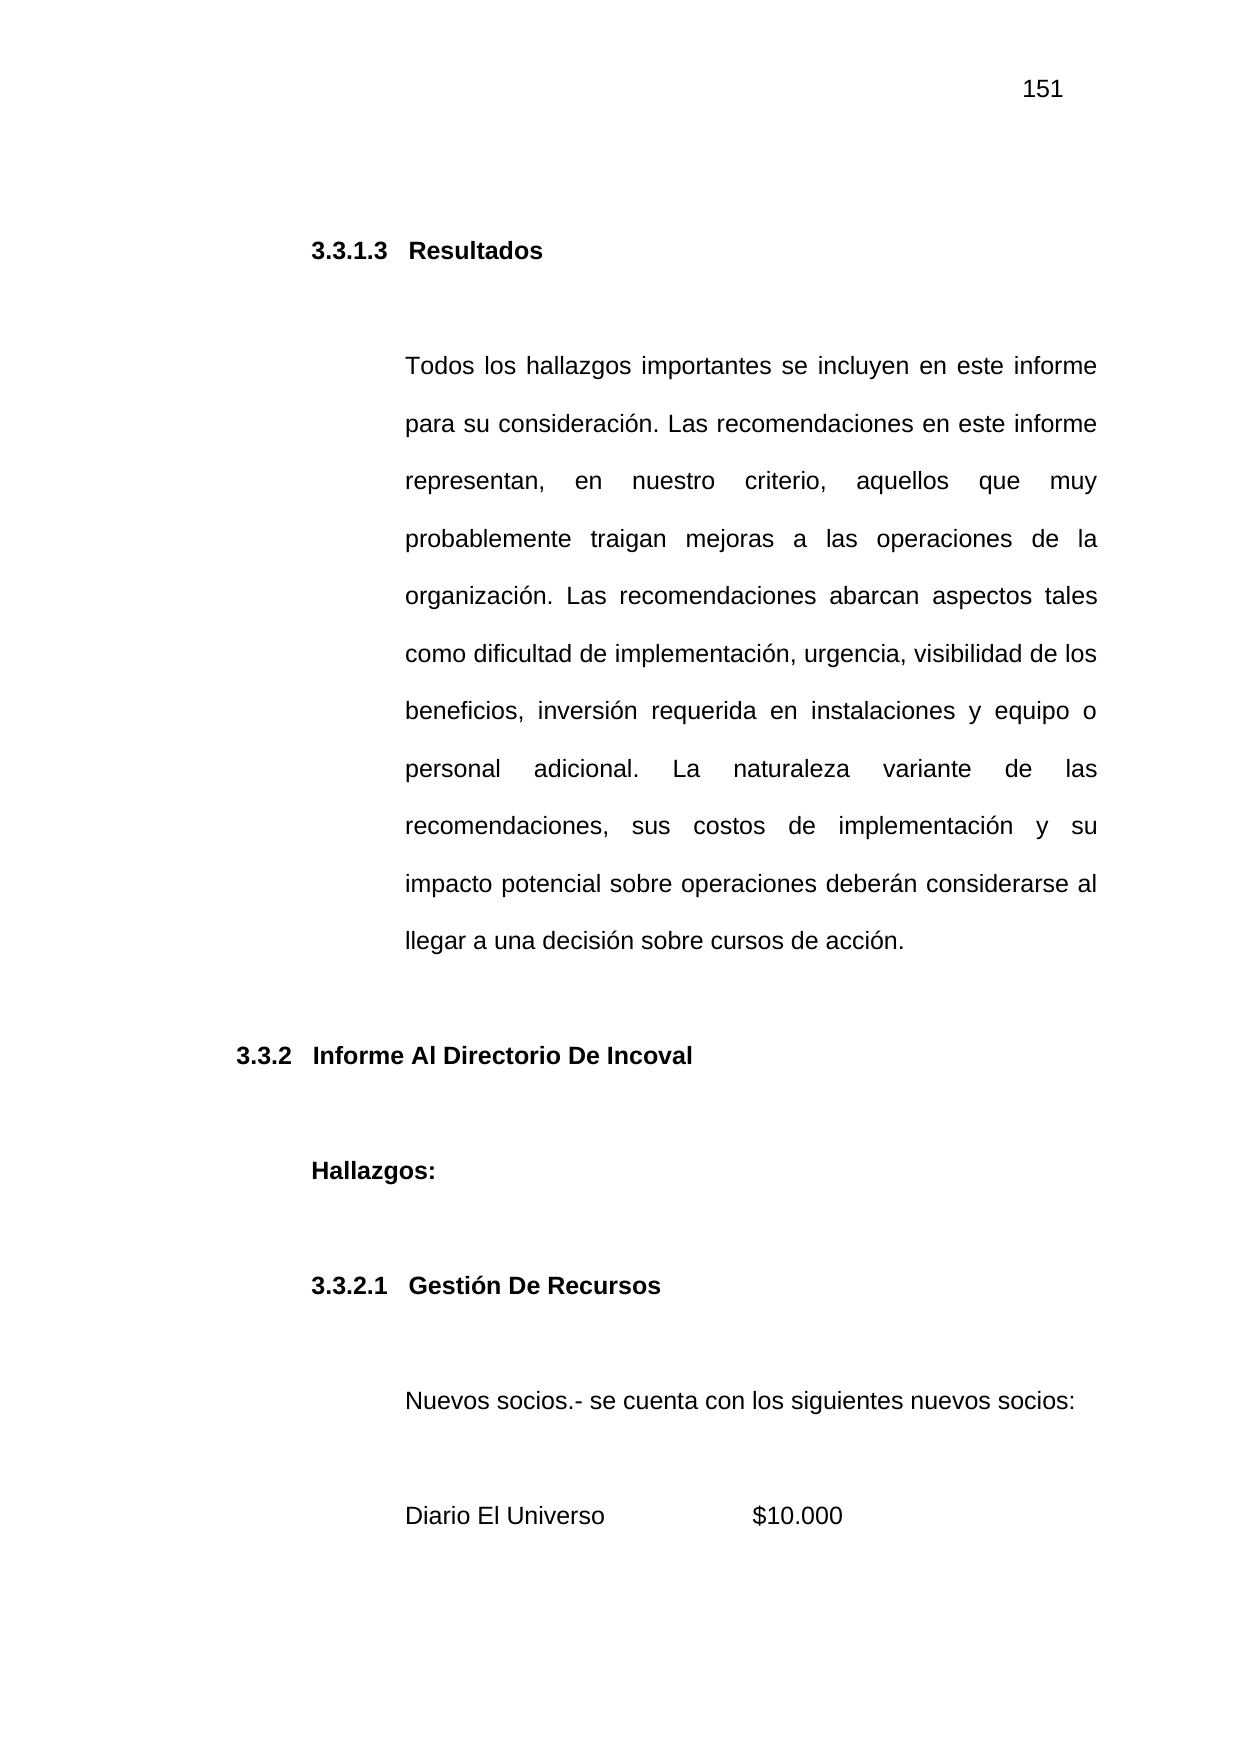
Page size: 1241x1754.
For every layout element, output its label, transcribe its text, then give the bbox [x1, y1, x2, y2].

text 3.3.2 Informe Al Directorio De Incoval [236, 1041, 1098, 1070]
text Diario El Universo $10.000 [405, 1501, 1098, 1530]
text 3.3.2.1 Gestión De Recursos [311, 1271, 1098, 1300]
text 3.3.1.3 Resultados [311, 236, 1098, 265]
text Nuevos socios.- se cuenta con los siguientes nuevos socios: [405, 1386, 1098, 1415]
text Hallazgos: [311, 1156, 1098, 1185]
text Todos los hallazgos importantes se incluyen en este informe para su consideración. Las recomendaciones en este informe representan, en nuestro criterio, aquellos que muy probablemente traigan mejoras a las operaciones de la organización. Las recomendaciones abarcan aspectos tales como dificultad de implementación, urgencia, visibilidad de los beneficios, inversión requerida en instalaciones y equipo o personal adicional. La naturaleza variante de las recomendaciones, sus costos de implementación y su impacto potencial sobre operaciones deberán considerarse al llegar a una decisión sobre cursos de acción. [405, 351, 1098, 955]
